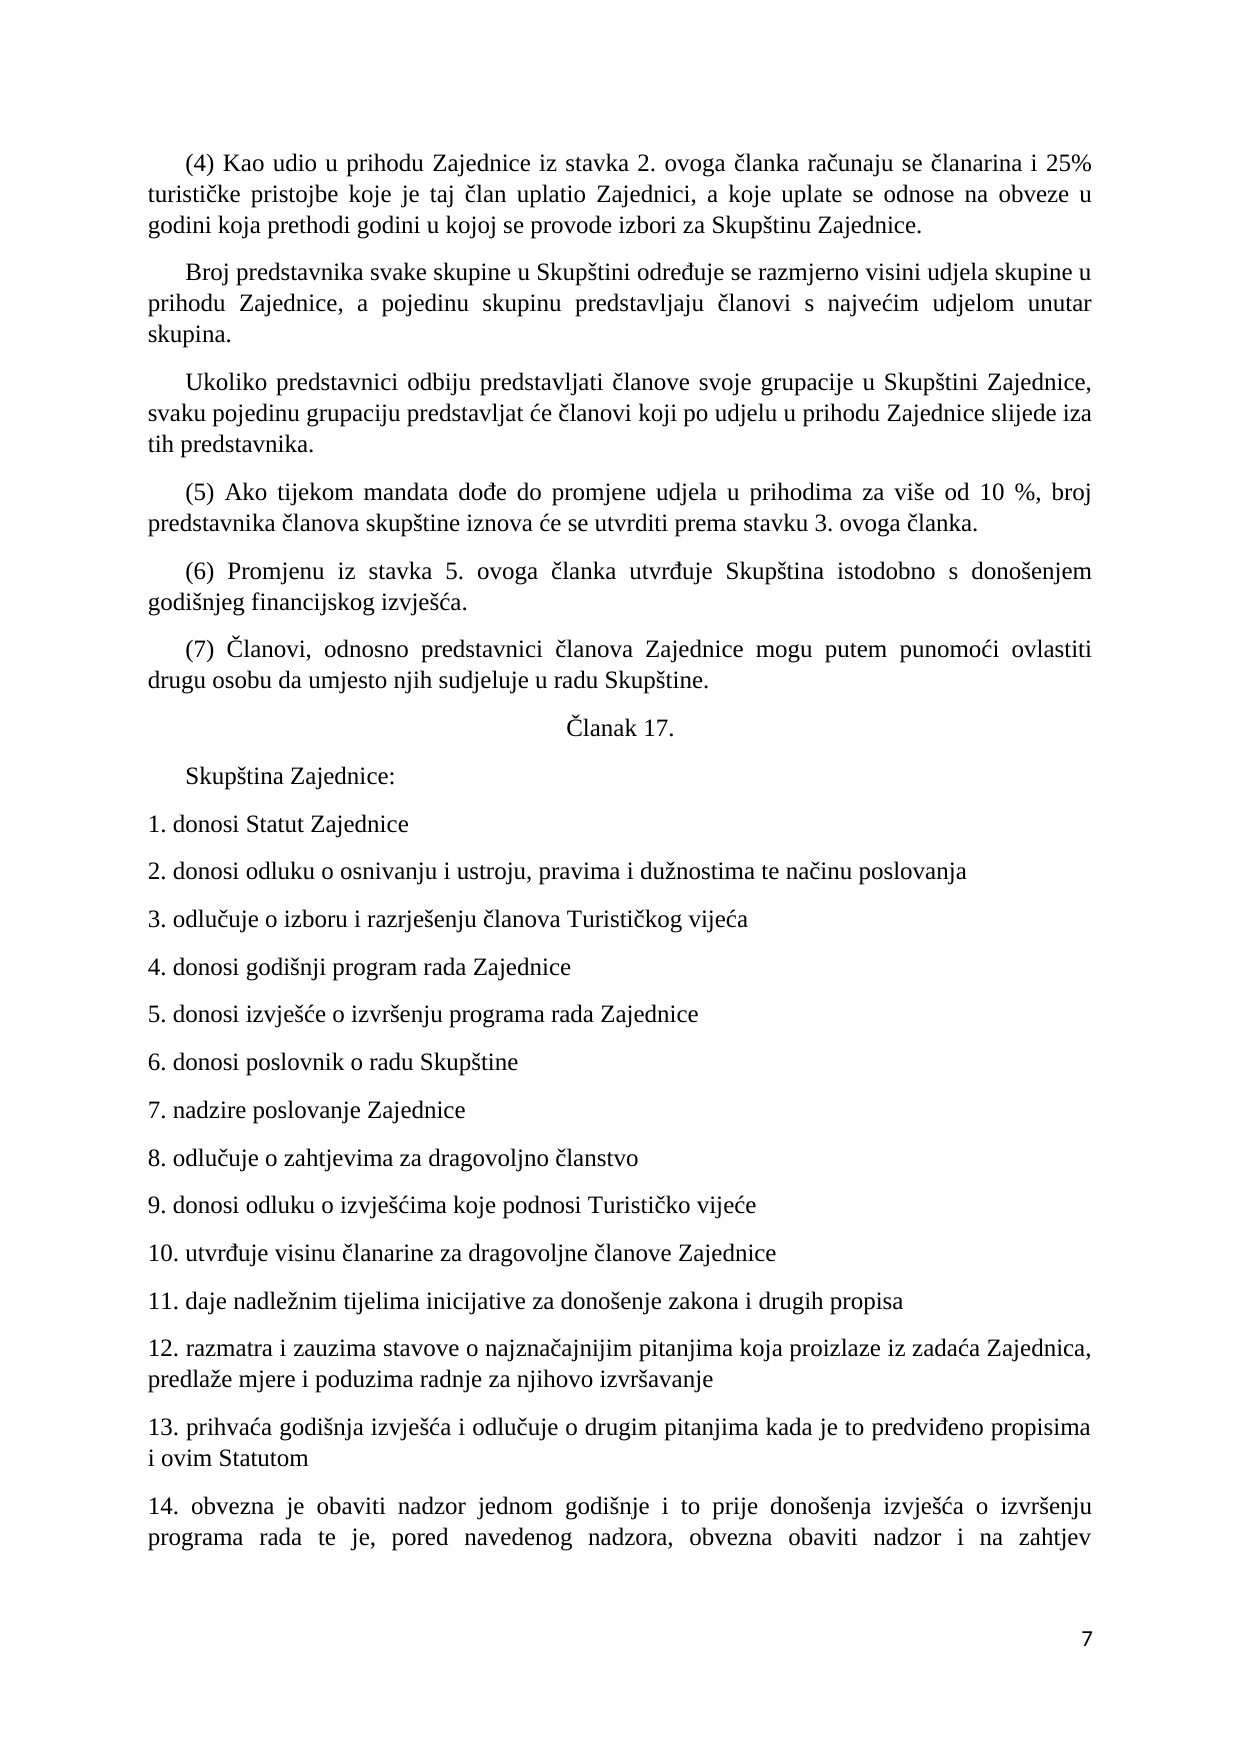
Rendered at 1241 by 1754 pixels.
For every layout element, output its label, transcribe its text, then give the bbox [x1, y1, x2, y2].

text (7) Članovi, odnosno predstavnici članova Zajednice mogu putem punomoći ovlastiti drugu osobu da umjesto njih sudjeluje u radu Skupštine. [148, 634, 1093, 694]
text 2. donosi odluku o osnivanju i ustroju, pravima i dužnostima te načinu poslovanja [148, 856, 1093, 885]
text 8. odlučuje o zahtjevima za dragovoljno članstvo [148, 1143, 1093, 1171]
text (6) Promjenu iz stavka 5. ovoga članka utvrđuje Skupština istodobno s donošenjem godišnjeg financijskog izvješća. [148, 556, 1093, 616]
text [148, 1491, 1093, 1551]
text 6. donosi poslovnik o radu Skupštine [148, 1047, 1093, 1076]
text Članak 17. [148, 713, 1093, 742]
text 12. razmatra i zauzima stavove o najznačajnijim pitanjima koja proizlaze iz zadaća Zajednica, predlaže mjere i poduzima radnje za njihovo izvršavanje [148, 1333, 1093, 1393]
text 7. nadzire poslovanje Zajednice [148, 1095, 1093, 1124]
text 13. prihvaća godišnja izvješća i odlučuje o drugim pitanjima kada je to predviđeno propisima i ovim Statutom [148, 1412, 1093, 1472]
text 9. donosi odluku o izvješćima koje podnosi Turističko vijeće [148, 1190, 1093, 1219]
text 1. donosi Statut Zajednice [148, 809, 1093, 837]
text 4. donosi godišnji program rada Zajednice [148, 952, 1093, 981]
text 3. odlučuje o izboru i razrješenju članova Turističkog vijeća [148, 904, 1093, 933]
text 10. utvrđuje visinu članarine za dragovoljne članove Zajednice [148, 1238, 1093, 1267]
text Ukoliko predstavnici odbiju predstavljati članove svoje grupacije u Skupštini Zajednice, svaku pojedinu grupaciju predstavljat će članovi koji po udjelu u prihodu Zajednice slijede iza tih predstavnika. [148, 367, 1093, 458]
text 5. donosi izvješće o izvršenju programa rada Zajednice [148, 999, 1093, 1028]
text Skupština Zajednice: [148, 761, 1093, 790]
text (5) Ako tijekom mandata dođe do promjene udjela u prihodima za više od 10 %, broj predstavnika članova skupštine iznova će se utvrditi prema stavku 3. ovoga članka. [148, 477, 1093, 537]
text (4) Kao udio u prihodu Zajednice iz stavka 2. ovoga članka računaju se članarina i 25% turističke pristojbe koje je taj član uplatio Zajednici, a koje uplate se odnose na obveze u godini koja prethodi godini u kojoj se provode izbori za Skupštinu Zajednice. [148, 148, 1093, 238]
text 11. daje nadležnim tijelima inicijative za donošenje zakona i drugih propisa [148, 1286, 1093, 1314]
text Broj predstavnika svake skupine u Skupštini određuje se razmjerno visini udjela skupine u prihodu Zajednice, a pojedinu skupinu predstavljaju članovi s najvećim udjelom unutar skupina. [148, 257, 1093, 348]
